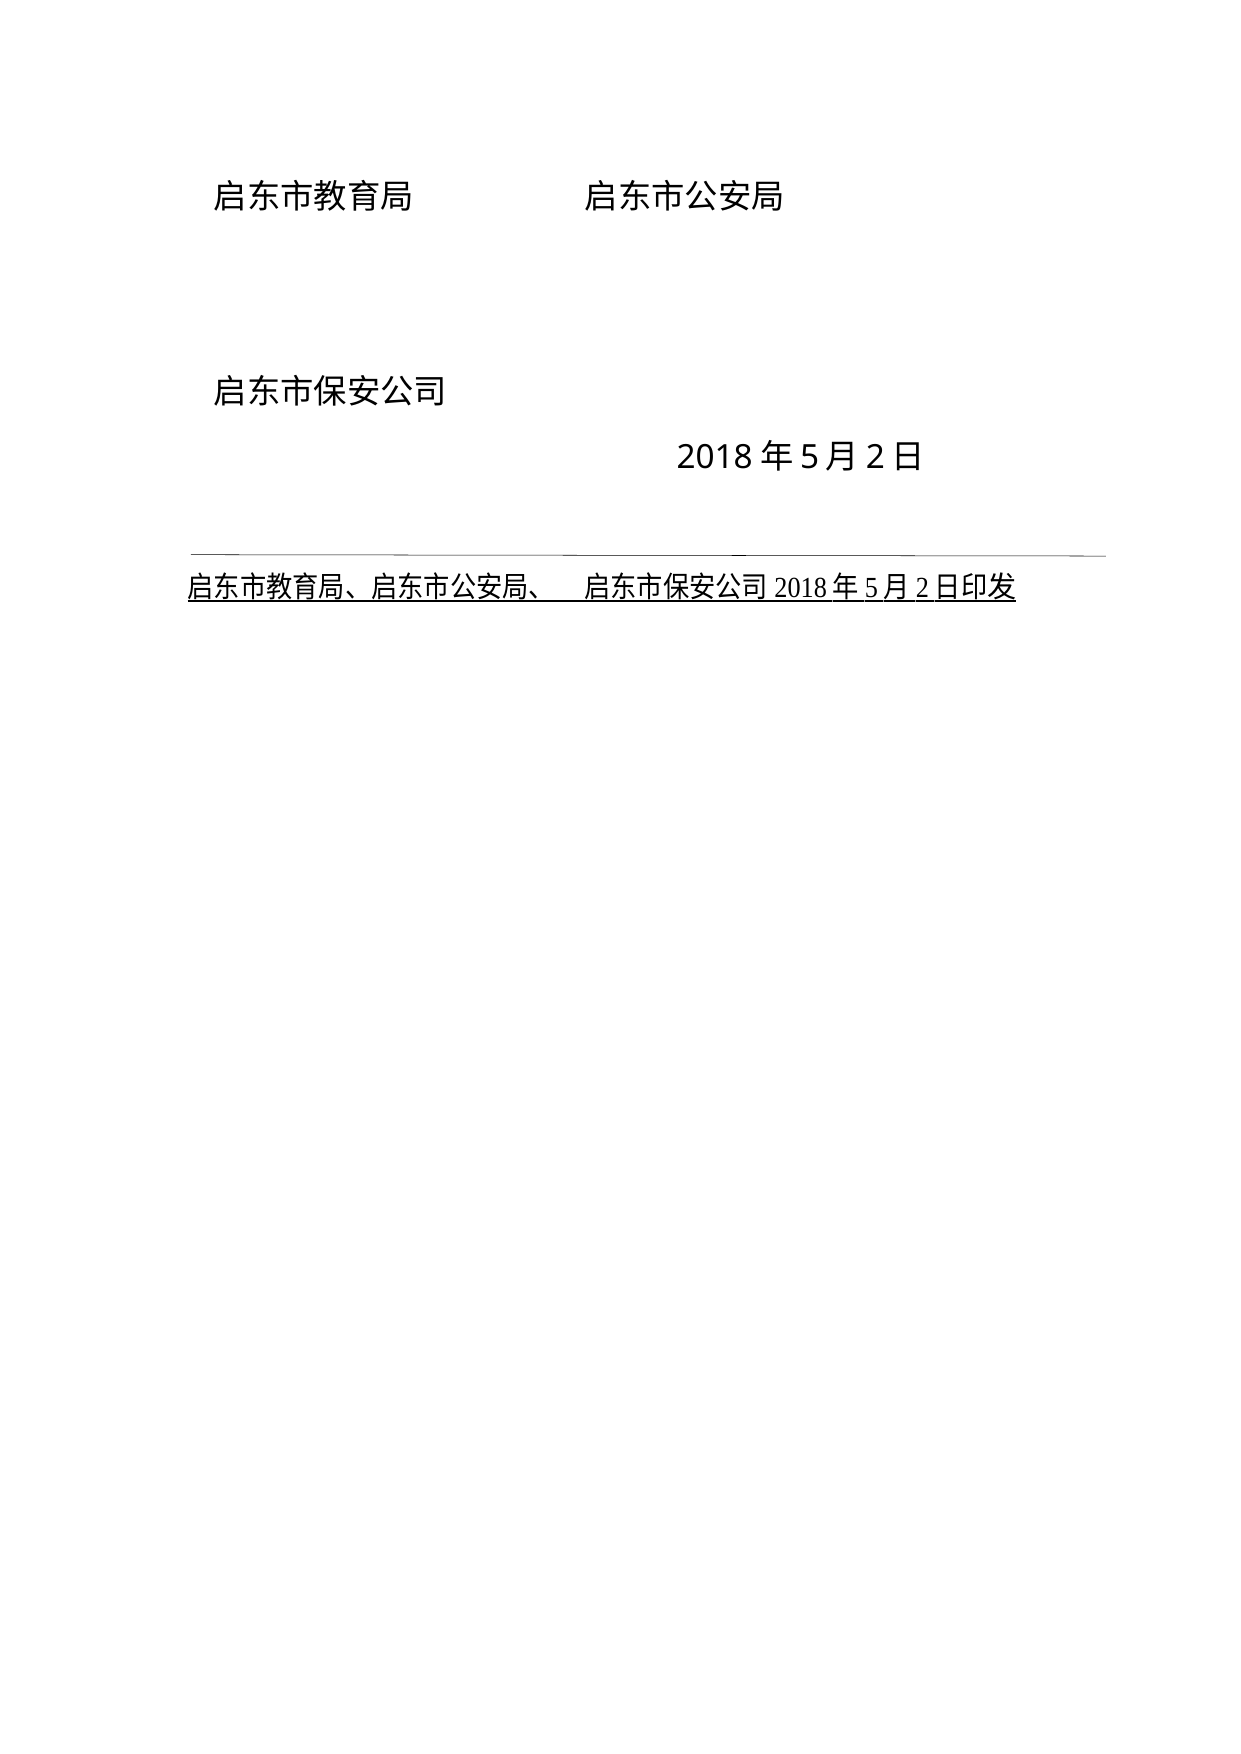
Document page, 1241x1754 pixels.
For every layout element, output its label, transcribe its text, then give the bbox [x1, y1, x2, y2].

text 启东市教育局 启东市公安局 [187, 162, 1053, 227]
text 启东市保安公司 [187, 357, 1053, 422]
text 2018年5月2日 [187, 422, 1053, 487]
text 启东市教育局、启东市公安局、 启东市保安公司2018年5月2日印发 [187, 552, 1053, 617]
